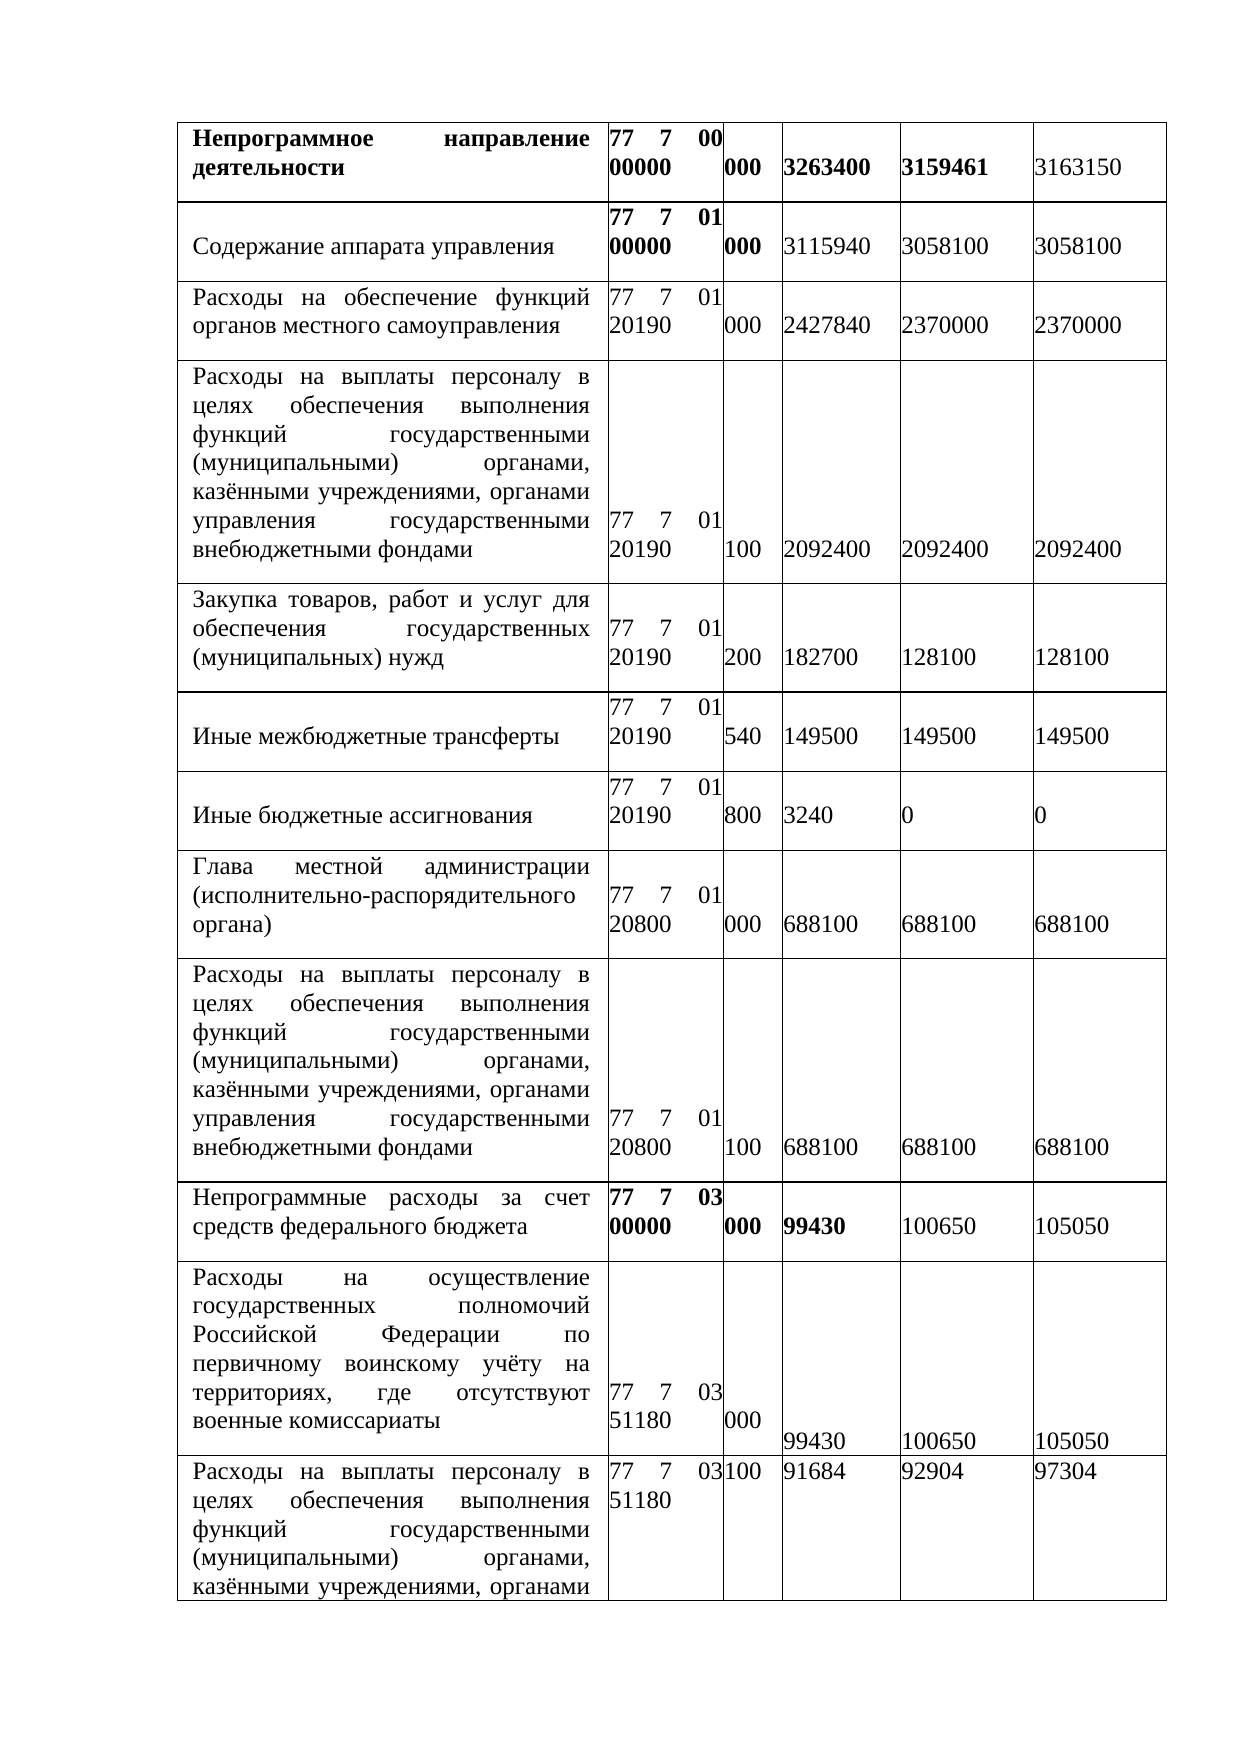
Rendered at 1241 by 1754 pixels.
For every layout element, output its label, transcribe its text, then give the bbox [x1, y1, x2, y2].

table_cell 0 [901, 772, 1033, 850]
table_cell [178, 1456, 608, 1600]
table_cell 92904 [901, 1456, 1033, 1600]
table_cell Закупка товаров, работ и услуг для обеспечения государственных (муниципальных) нужд [178, 584, 608, 691]
table_cell 688100 [1034, 851, 1166, 958]
table_cell 77 7 03 51180 [609, 1456, 723, 1600]
table_cell 149500 [1034, 693, 1166, 771]
table_cell 2370000 [1034, 282, 1166, 360]
table_cell 688100 [1034, 959, 1166, 1181]
table_cell 688100 [783, 851, 900, 958]
table_cell 100 [724, 361, 782, 583]
table_cell 128100 [901, 584, 1033, 691]
table_cell 2092400 [1034, 361, 1166, 583]
table_cell 100 [724, 959, 782, 1181]
table_cell 000 [724, 203, 782, 281]
table_cell Глава местной администрации (исполнительно-распорядительного органа) [178, 851, 608, 958]
table_cell Иные бюджетные ассигнования [178, 772, 608, 850]
table_cell 77 7 03 51180 [609, 1262, 723, 1455]
table_cell 100 [724, 1456, 782, 1600]
table_cell 2427840 [783, 282, 900, 360]
table_cell 77 7 01 20190 [609, 584, 723, 691]
table_cell 77 7 01 20190 [609, 361, 723, 583]
table_cell 3163150 [1034, 123, 1166, 201]
table_cell 3159461 [901, 123, 1033, 201]
table_cell 77 7 01 20800 [609, 959, 723, 1181]
table_cell 000 [724, 1183, 782, 1261]
table_cell 128100 [1034, 584, 1166, 691]
table_cell 99430 [783, 1262, 900, 1455]
table_cell Расходы на осуществление государственных полномочий Российской Федерации по первичному воинскому учёту на территориях, где отсутствуют военные комиссариаты [178, 1262, 608, 1455]
table_cell 77 7 01 20190 [609, 693, 723, 771]
table_cell 100650 [901, 1183, 1033, 1261]
table_cell 2092400 [783, 361, 900, 583]
table_cell 200 [724, 584, 782, 691]
table_cell Непрограммное направление деятельности [178, 123, 608, 201]
table_cell 2370000 [901, 282, 1033, 360]
table_cell 100650 [901, 1262, 1033, 1455]
table_cell 149500 [901, 693, 1033, 771]
table_cell 77 7 01 20190 [609, 282, 723, 360]
table_cell 540 [724, 693, 782, 771]
table_cell 105050 [1034, 1262, 1166, 1455]
table_cell 149500 [783, 693, 900, 771]
table_cell 000 [724, 851, 782, 958]
table_cell 3115940 [783, 203, 900, 281]
table_cell Содержание аппарата управления [178, 203, 608, 281]
table_cell Иные межбюджетные трансферты [178, 693, 608, 771]
table_cell 99430 [783, 1183, 900, 1261]
table_cell 000 [724, 123, 782, 201]
table_cell 688100 [901, 959, 1033, 1181]
table_cell 77 7 01 20190 [609, 772, 723, 850]
table_cell Расходы на обеспечение функций органов местного самоуправления [178, 282, 608, 360]
table_cell 2092400 [901, 361, 1033, 583]
table_cell 91684 [783, 1456, 900, 1600]
table_cell 000 [724, 1262, 782, 1455]
table_cell 688100 [901, 851, 1033, 958]
table_cell 77 7 00 00000 [609, 123, 723, 201]
table_cell 3058100 [901, 203, 1033, 281]
table_cell 77 7 01 00000 [609, 203, 723, 281]
table_cell 77 7 01 20800 [609, 851, 723, 958]
table_cell 97304 [1034, 1456, 1166, 1600]
table_cell 105050 [1034, 1183, 1166, 1261]
table_cell 688100 [783, 959, 900, 1181]
table_cell 000 [724, 282, 782, 360]
table_cell Непрограммные расходы за счет средств федерального бюджета [178, 1183, 608, 1261]
table_cell 77 7 03 00000 [609, 1183, 723, 1261]
table_cell 0 [1034, 772, 1166, 850]
table_cell 800 [724, 772, 782, 850]
table_cell 3263400 [783, 123, 900, 201]
table_cell 3240 [783, 772, 900, 850]
table_cell 182700 [783, 584, 900, 691]
table_cell 3058100 [1034, 203, 1166, 281]
